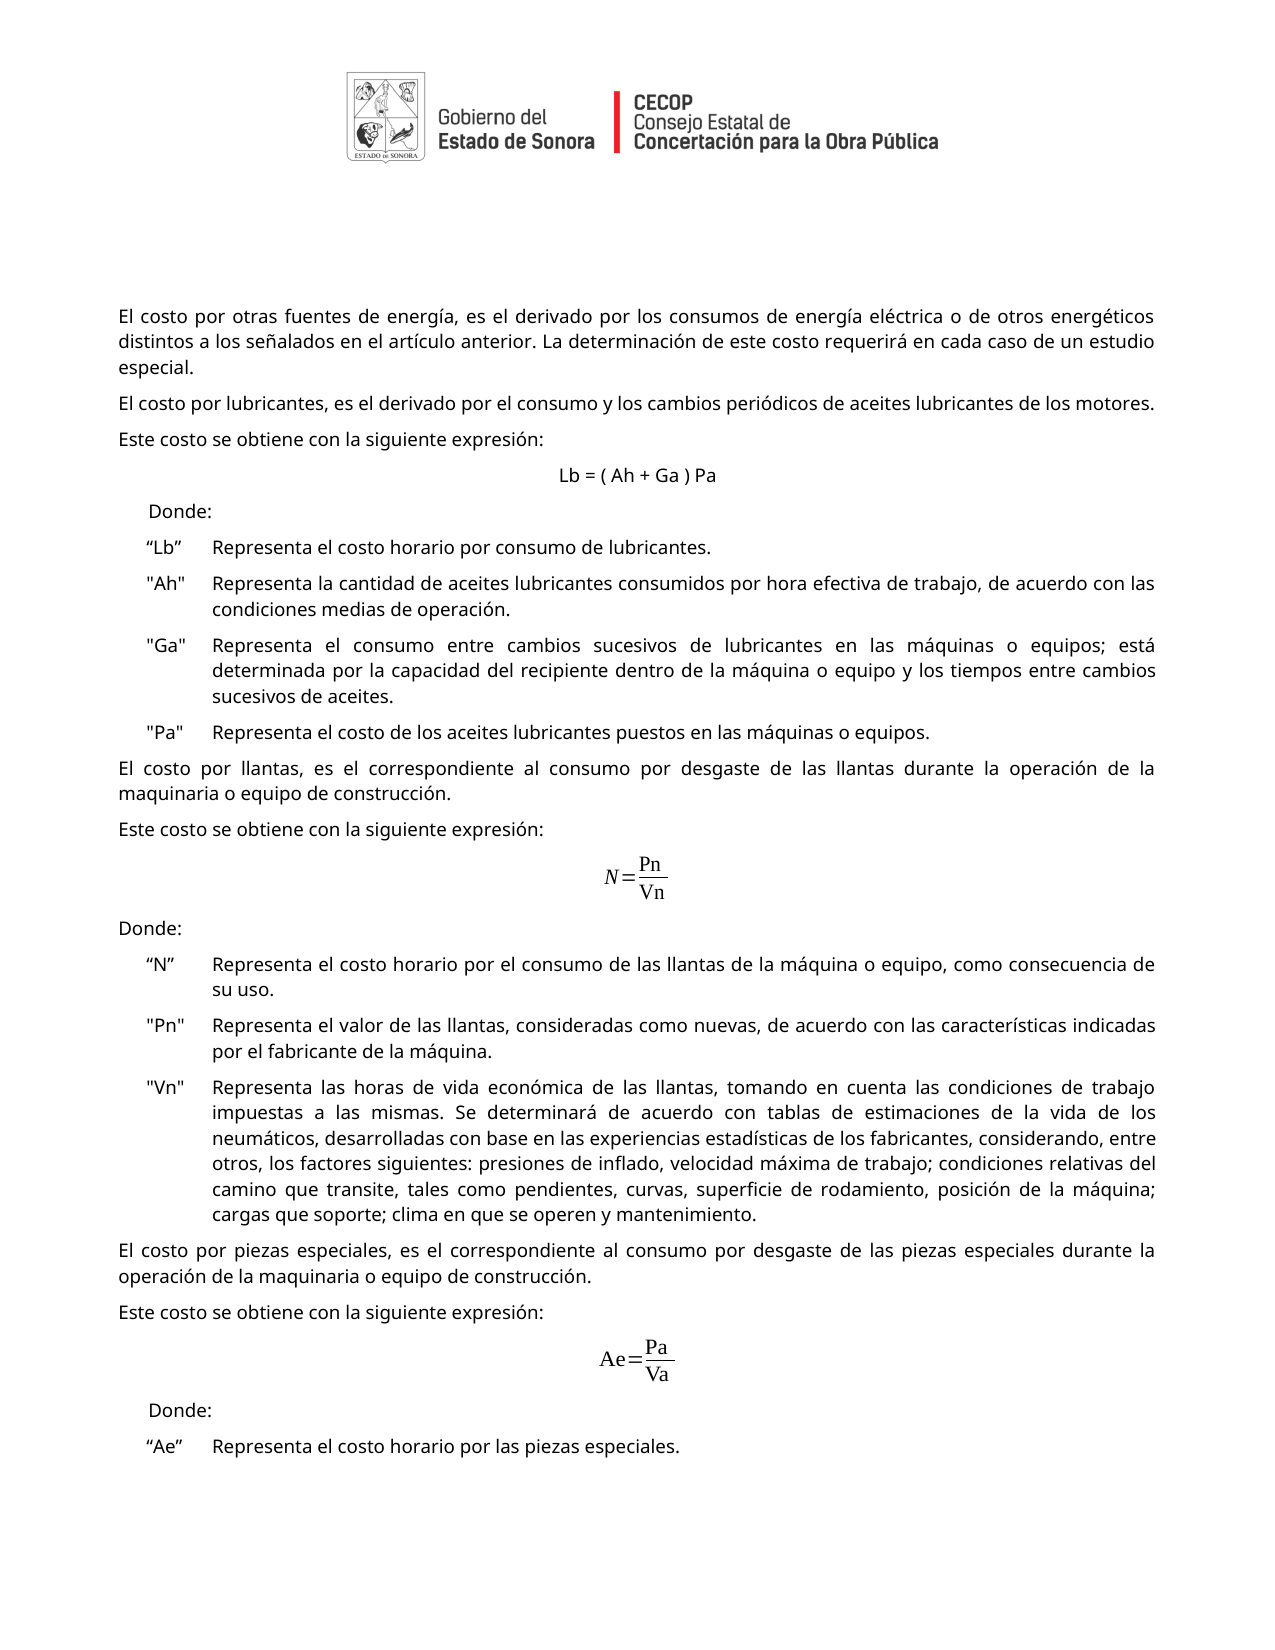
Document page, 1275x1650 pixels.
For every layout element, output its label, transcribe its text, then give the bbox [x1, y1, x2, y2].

text Este costo se obtiene con la siguiente expresión: [118, 817, 1157, 842]
text El costo por otras fuentes de energía, es el derivado por los consumos de energía eléctrica o de otros energéticos distintos a los señalados en el artículo anterior. La determinación de este costo requerirá en cada caso de un estudio especial. [118, 303, 1157, 380]
text Donde: [118, 915, 1157, 940]
text El costo por piezas especiales, es el correspondiente al consumo por desgaste de las piezas especiales durante la operación de la maquinaria o equipo de construcción. [118, 1238, 1157, 1289]
picture [306, 36, 972, 195]
text "Ga" Representa el consumo entre cambios sucesivos de lubricantes en las máquinas o equipos; está determinada por la capacidad del recipiente dentro de la máquina o equipo y los tiempos entre cambios sucesivos de aceites. [146, 632, 1157, 708]
text Donde: [118, 498, 1157, 524]
text Este costo se obtiene con la siguiente expresión: [118, 1299, 1157, 1325]
text "Vn" Representa las horas de vida económica de las llantas, tomando en cuenta las condiciones de trabajo impuestas a las mismas. Se determinará de acuerdo con tablas de estimaciones de la vida de los neumáticos, desarrolladas con base en las experiencias estadísticas de los fabricantes, considerando, entre otros, los factores siguientes: presiones de inflado, velocidad máxima de trabajo; condiciones relativas del camino que transite, tales como pendientes, curvas, superficie de rodamiento, posición de la máquina; cargas que soporte; clima en que se operen y mantenimiento. [146, 1074, 1157, 1227]
text El costo por lubricantes, es el derivado por el consumo y los cambios periódicos de aceites lubricantes de los motores. [118, 390, 1157, 416]
text "Pa" Representa el costo de los aceites lubricantes puestos en las máquinas o equipos. [146, 719, 1157, 744]
text "Pn" Representa el valor de las llantas, consideradas como nuevas, de acuerdo con las características indicadas por el fabricante de la máquina. [146, 1012, 1157, 1063]
text “Lb” Representa el costo horario por consumo de lubricantes. [146, 534, 1157, 560]
text “N” Representa el costo horario por el consumo de las llantas de la máquina o equipo, como consecuencia de su uso. [146, 951, 1157, 1002]
text Este costo se obtiene con la siguiente expresión: [118, 426, 1157, 452]
text "Ah" Representa la cantidad de aceites lubricantes consumidos por hora efectiva de trabajo, de acuerdo con las condiciones medias de operación. [146, 570, 1157, 621]
text El costo por llantas, es el correspondiente al consumo por desgaste de las llantas durante la operación de la maquinaria o equipo de construcción. [118, 755, 1157, 806]
text “Ae” Representa el costo horario por las piezas especiales. [146, 1433, 1157, 1459]
text Lb = ( Ah + Ga ) Pa [118, 462, 1157, 488]
text Donde: [118, 1397, 1157, 1423]
